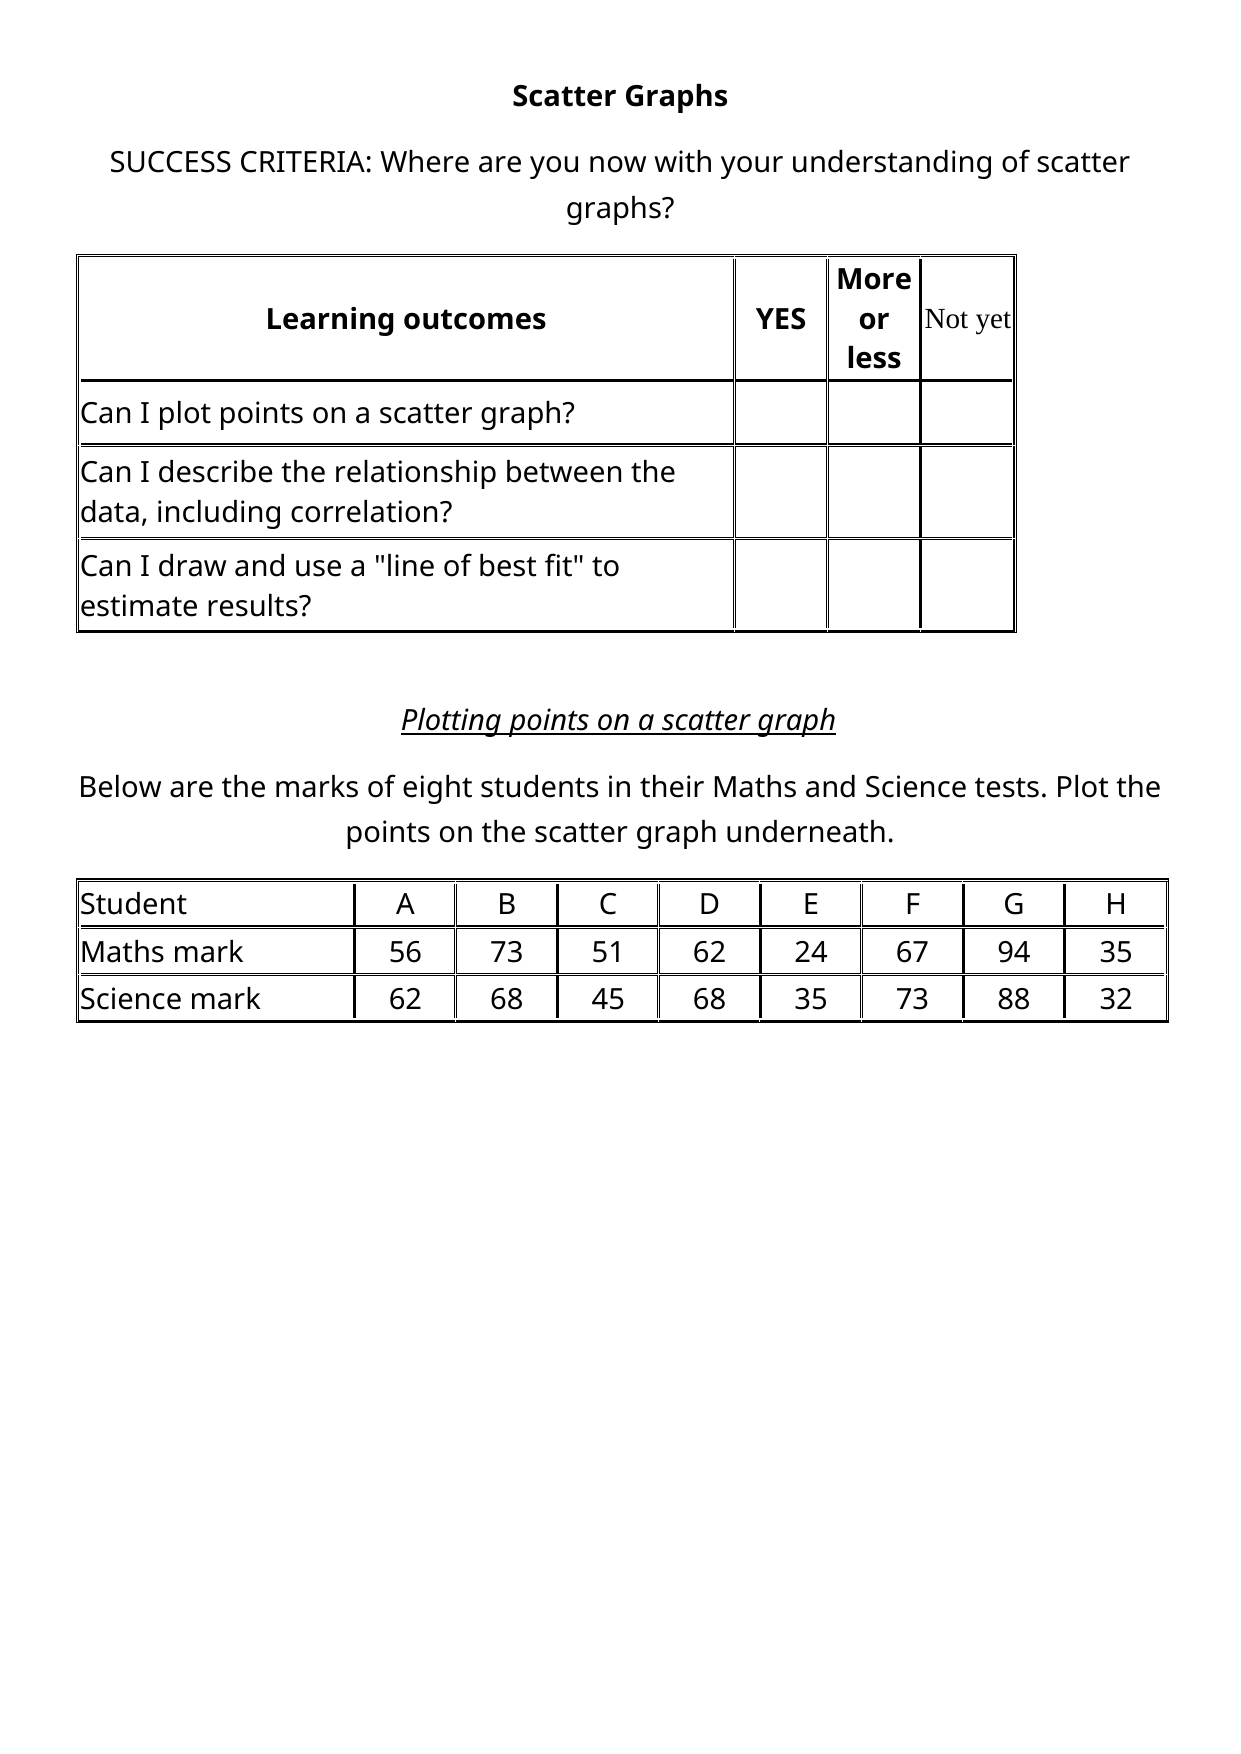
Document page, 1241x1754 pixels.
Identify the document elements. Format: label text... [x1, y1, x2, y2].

table_cell 35 [760, 976, 862, 1020]
table_cell 56 [356, 929, 454, 973]
text SUCCESS CRITERIA: Where are you now with your understanding of scatter graphs? [75, 141, 1165, 227]
text Scatter Graphs [75, 75, 1165, 115]
table_cell 68 [659, 976, 760, 1020]
table_cell Science mark [77, 973, 354, 1020]
table_header B [456, 882, 557, 925]
table_cell [735, 540, 827, 630]
table_cell 88 [963, 976, 1064, 1020]
table_cell 62 [660, 929, 759, 973]
table_header Learning outcomes [79, 257, 734, 379]
table_cell 73 [862, 976, 963, 1020]
table_header YES [735, 257, 827, 379]
table_cell [922, 379, 1013, 443]
table_cell 62 [354, 976, 456, 1020]
text Plotting points on a scatter graph [75, 699, 1165, 739]
table_cell [736, 382, 826, 443]
table_cell [829, 382, 919, 443]
table_cell 68 [456, 976, 557, 1020]
table_cell 73 [457, 929, 556, 973]
table_cell 24 [762, 929, 860, 973]
table_header E [760, 882, 862, 925]
table_cell 45 [557, 976, 659, 1020]
table_cell 67 [863, 929, 962, 973]
table_cell [828, 540, 920, 630]
table_cell [920, 537, 1015, 630]
table_header More or less [828, 257, 920, 379]
table_cell 35 [1066, 925, 1166, 973]
table_cell 94 [965, 929, 1063, 973]
table_cell 51 [559, 929, 657, 973]
table_cell 32 [1064, 973, 1167, 1020]
table_cell Can I draw and use a "line of best fit" to estimate results? [77, 537, 734, 630]
table_header G [963, 882, 1064, 925]
table_header F [862, 880, 963, 925]
table_header A [354, 882, 456, 925]
table_header C [557, 882, 659, 925]
table_header D [659, 880, 760, 925]
table_cell [829, 447, 919, 537]
table_header Not yet [920, 257, 1013, 379]
table_cell Can I plot points on a scatter graph? [79, 379, 733, 443]
text Below are the marks of eight students in their Maths and Science tests. Plot the points on the scatter graph underneath. [75, 766, 1165, 851]
table_cell Can I describe the relationship between the data, including correlation? [79, 443, 733, 537]
table_cell Maths mark [79, 925, 353, 973]
table_cell [736, 447, 826, 537]
table_header H [1064, 882, 1166, 925]
table_cell [922, 443, 1014, 537]
table_header Student [79, 882, 354, 925]
